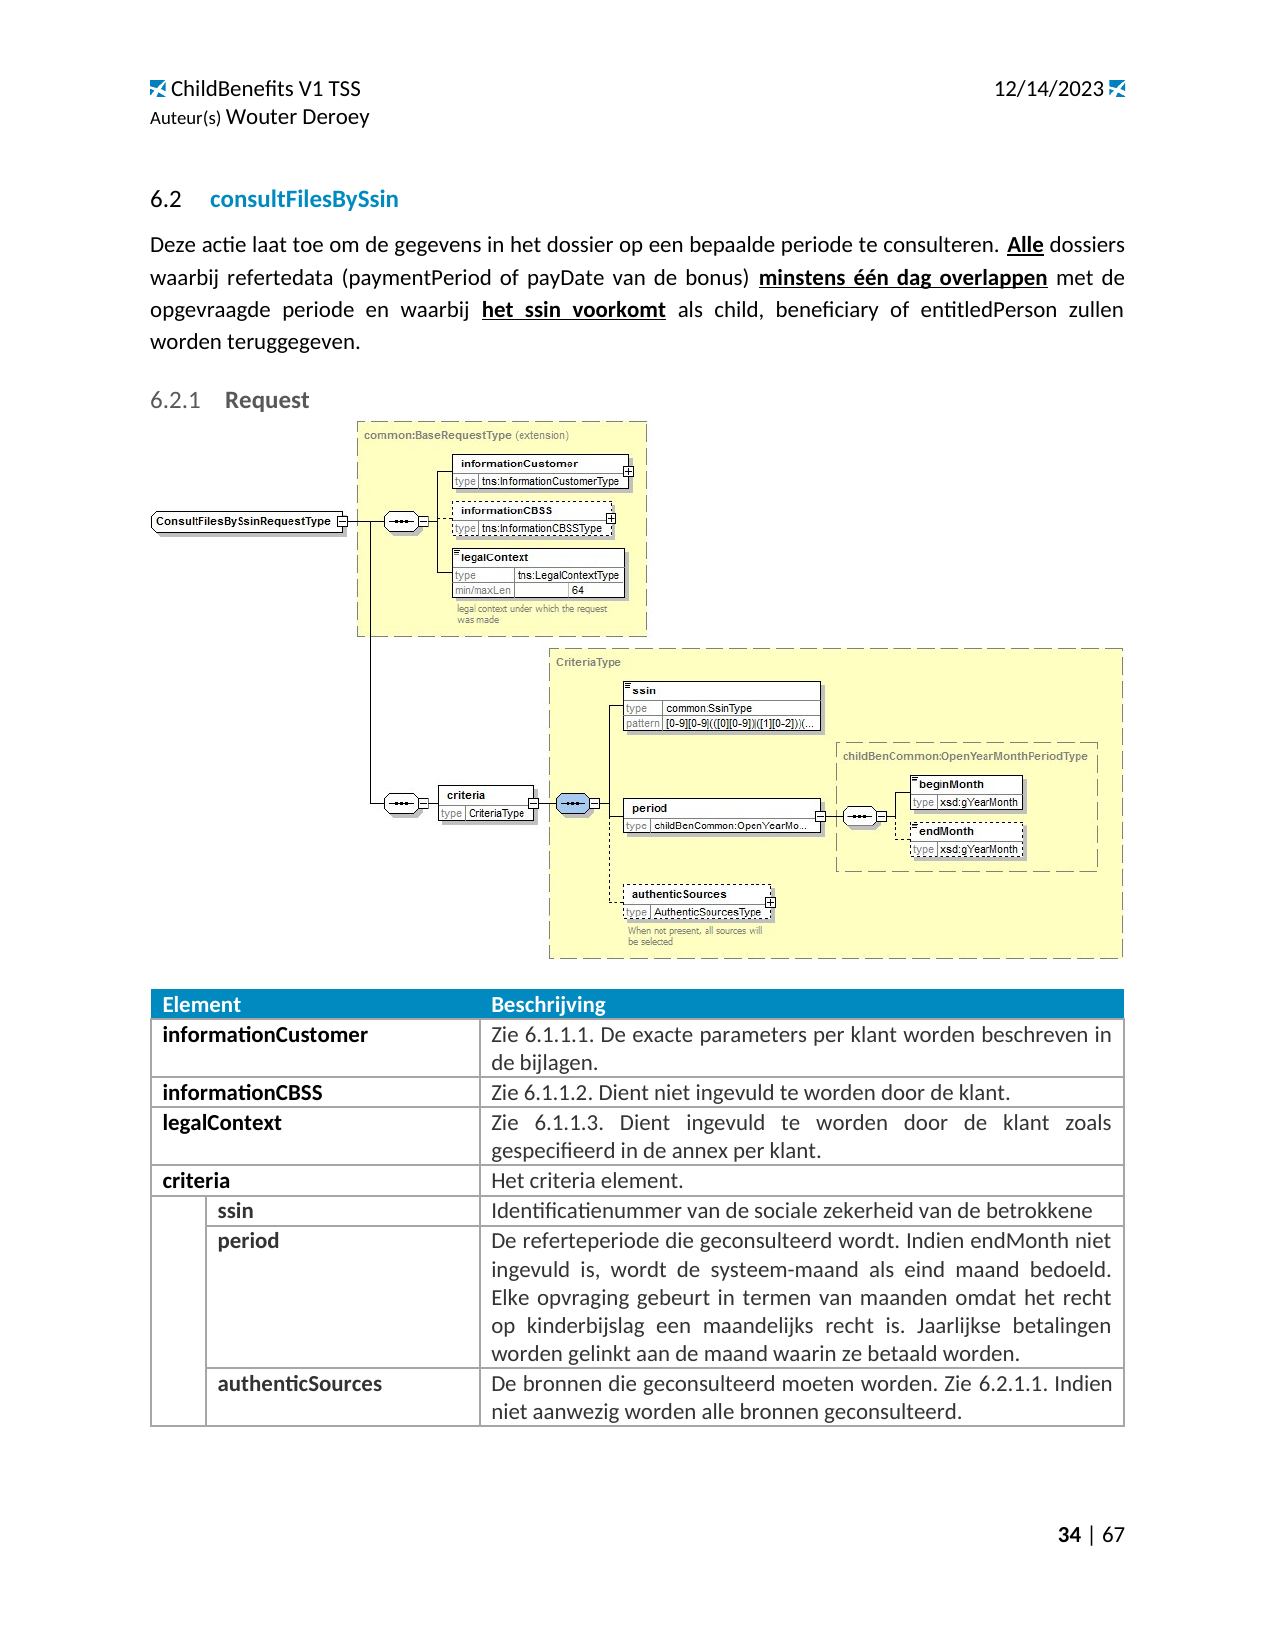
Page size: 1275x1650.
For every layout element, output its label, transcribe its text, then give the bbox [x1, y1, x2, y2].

table_cell Identificatienummer van de sociale zekerheid van de betrokkene [481, 1197, 1123, 1224]
table_header Beschrijving [480, 990, 1123, 1018]
table_cell informationCBSS [152, 1078, 479, 1106]
table_cell De bronnen die geconsulteerd moeten worden. Zie 6.2.1.1. Indien niet aanwezig worden alle bronnen geconsulteerd. [481, 1369, 1123, 1425]
table_header Element [152, 990, 479, 1018]
table_cell De referteperiode die geconsulteerd wordt. Indien endMonth niet ingevuld is, wordt de systeem-maand als eind maand bedoeld. Elke opvraging gebeurt in termen van maanden omdat het recht op kinderbijslag een maandelijks recht is. Jaarlijkse betalingen worden gelinkt aan de maand waarin ze betaald worden. [481, 1227, 1123, 1367]
table_cell Zie 6.1.1.2. Dient niet ingevuld te worden door de klant. [481, 1078, 1123, 1106]
picture [150, 419, 1125, 961]
subtitle consultFilesBySsin [150, 183, 1125, 213]
table_cell [152, 1197, 205, 1425]
table_cell Zie 6.1.1.1. De exacte parameters per klant worden beschreven in de bijlagen. [481, 1020, 1123, 1076]
table_cell ssin [207, 1197, 479, 1224]
table_cell Het criteria element. [481, 1166, 1123, 1194]
table_cell Zie 6.1.1.3. Dient ingevuld te worden door de klant zoals gespecifieerd in de annex per klant. [481, 1108, 1123, 1164]
picture [150, 84, 166, 97]
table_cell informationCustomer [152, 1020, 479, 1076]
table_cell authenticSources [207, 1369, 479, 1425]
table_cell period [207, 1227, 479, 1367]
picture [1109, 86, 1125, 97]
subtitle Request [150, 384, 1125, 415]
table_cell criteria [152, 1166, 479, 1194]
table_cell legalContext [152, 1108, 479, 1164]
text Deze actie laat toe om de gegevens in het dossier op een bepaalde periode te consulteren. Alle dossiers waarbij refertedata (paymentPeriod of payDate van de bonus) minstens één dag overlappen met de opgevraagde periode en waarbij het ssin voorkomt als child, beneficiary of entitledPerson zullen worden teruggegeven. [150, 230, 1125, 355]
